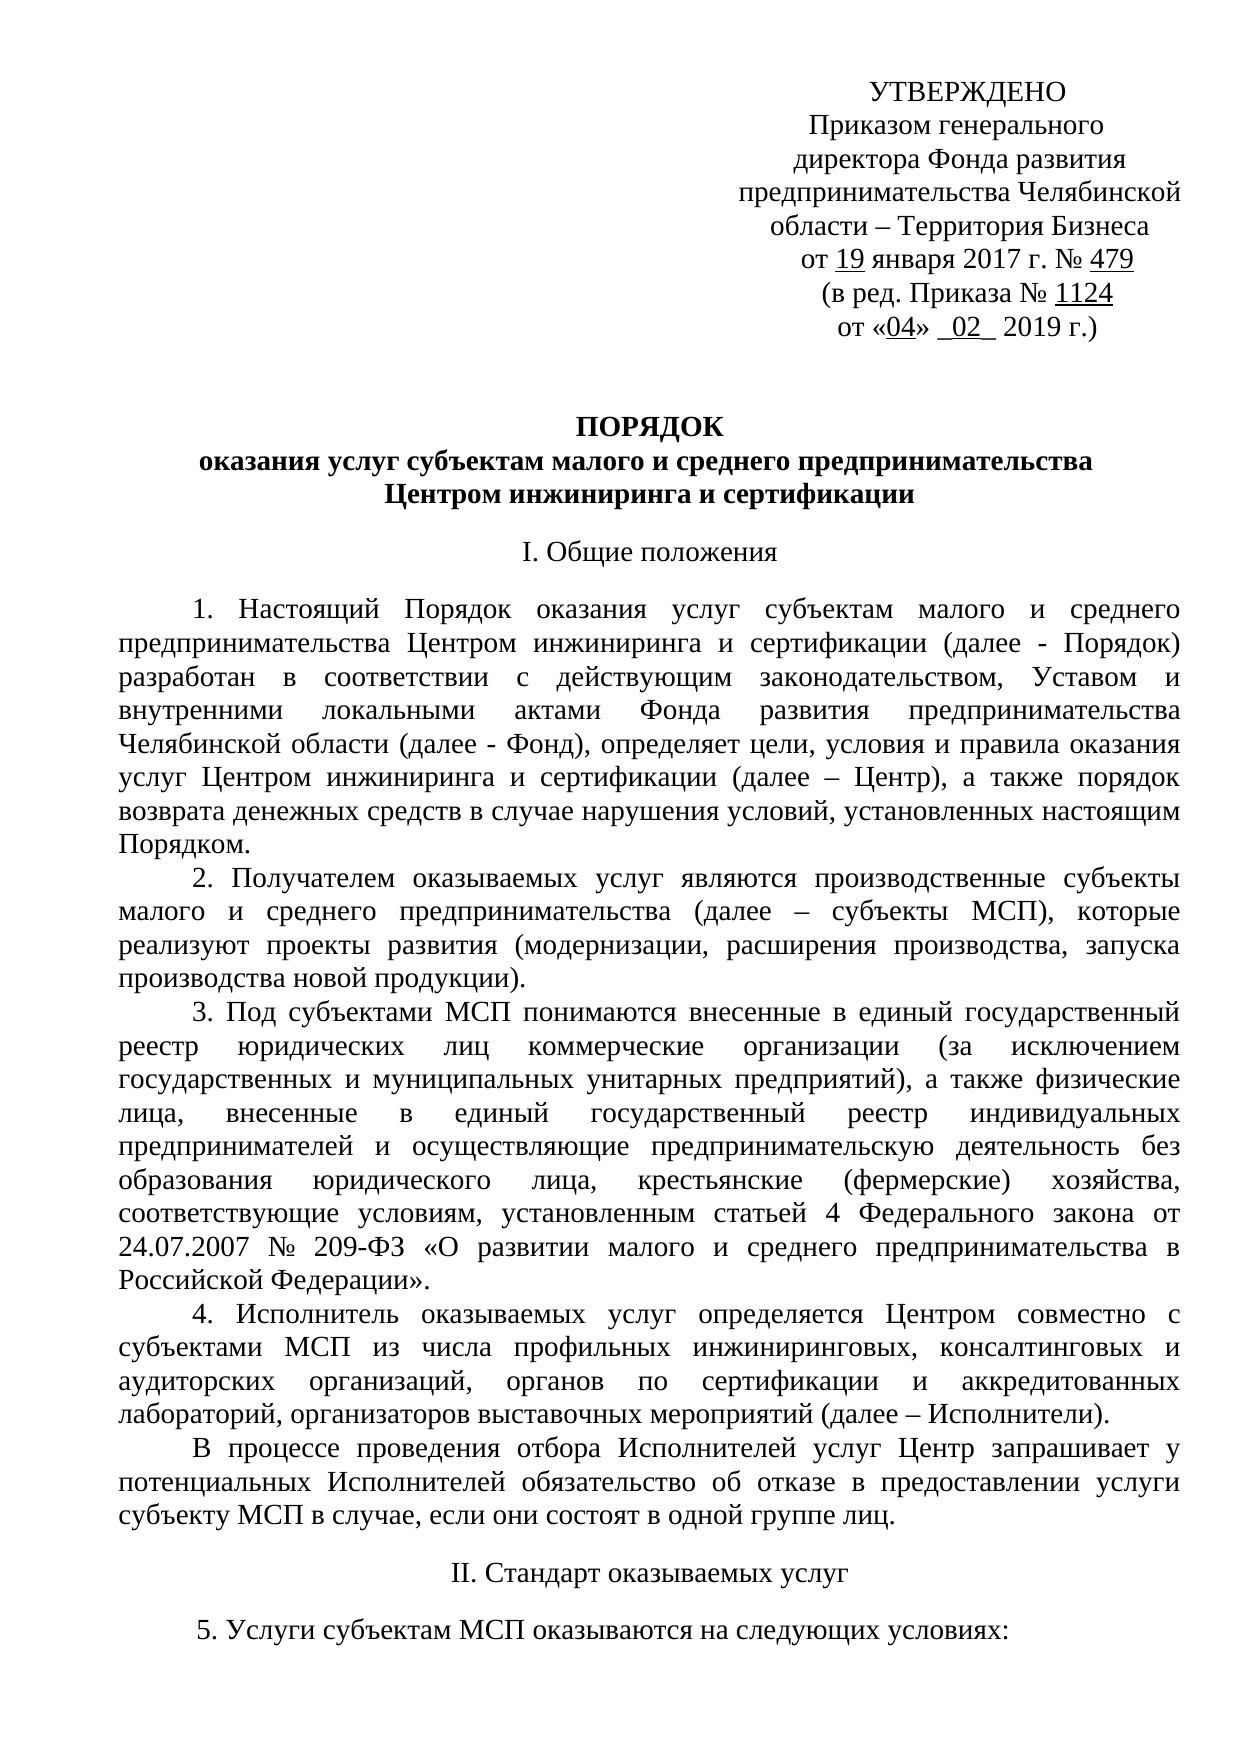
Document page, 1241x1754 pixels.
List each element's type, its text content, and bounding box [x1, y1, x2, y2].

text УТВЕРЖДЕНО [753, 74, 1181, 107]
text 5. Услуги субъектам МСП оказываются на следующих условиях: [118, 1612, 1181, 1646]
text I. Общие положения [118, 534, 1181, 567]
text (в ред. Приказа № 1124 от «04» _02_ 2019 г.) [753, 275, 1181, 342]
text II. Стандарт оказываемых услуг [118, 1555, 1181, 1588]
text В процессе проведения отбора Исполнителей услуг Центр запрашивает у потенциальных Исполнителей обязательство об отказе в предоставлении услуги субъекту МСП в случае, если они состоят в одной группе лиц. [118, 1430, 1181, 1531]
text 3. Под субъектами МСП понимаются внесенные в единый государственный реестр юридических лиц коммерческие организации (за исключением государственных и муниципальных унитарных предприятий), а также физические лица, внесенные в единый государственный реестр индивидуальных предпринимателей и осуществляющие предпринимательскую деятельность без образования юридического лица, крестьянские (фермерские) хозяйства, соответствующие условиям, установленным статьей 4 Федерального закона от 24.07.2007 № 209-ФЗ «О развитии малого и среднего предпринимательства в Российской Федерации». [118, 994, 1181, 1296]
text от 19 января 2017 г. № 479 [753, 242, 1181, 275]
text ПОРЯДОК [118, 409, 1181, 443]
text 2. Получателем оказываемых услуг являются производственные субъекты малого и среднего предпринимательства (далее – субъекты МСП), которые реализуют проекты развития (модернизации, расширения производства, запуска производства новой продукции). [118, 860, 1181, 994]
text 1. Настоящий Порядок оказания услуг субъектам малого и среднего предпринимательства Центром инжиниринга и сертификации (далее - Порядок) разработан в соответствии с действующим законодательством, Уставом и внутренними локальными актами Фонда развития предпринимательства Челябинской области (далее - Фонд), определяет цели, условия и правила оказания услуг Центром инжиниринга и сертификации (далее – Центр), а также порядок возврата денежных средств в случае нарушения условий, установленных настоящим Порядком. [118, 592, 1181, 860]
text Приказом генерального директора Фонда развития предпринимательства Челябинской области – Территория Бизнеса [738, 107, 1181, 242]
text 4. Исполнитель оказываемых услуг определяется Центром совместно с субъектами МСП из числа профильных инжиниринговых, консалтинговых и аудиторских организаций, органов по сертификации и аккредитованных лабораторий, организаторов выставочных мероприятий (далее – Исполнители). [118, 1296, 1181, 1430]
text оказания услуг субъектам малого и среднего предпринимательства Центром инжиниринга и сертификации [118, 443, 1181, 510]
